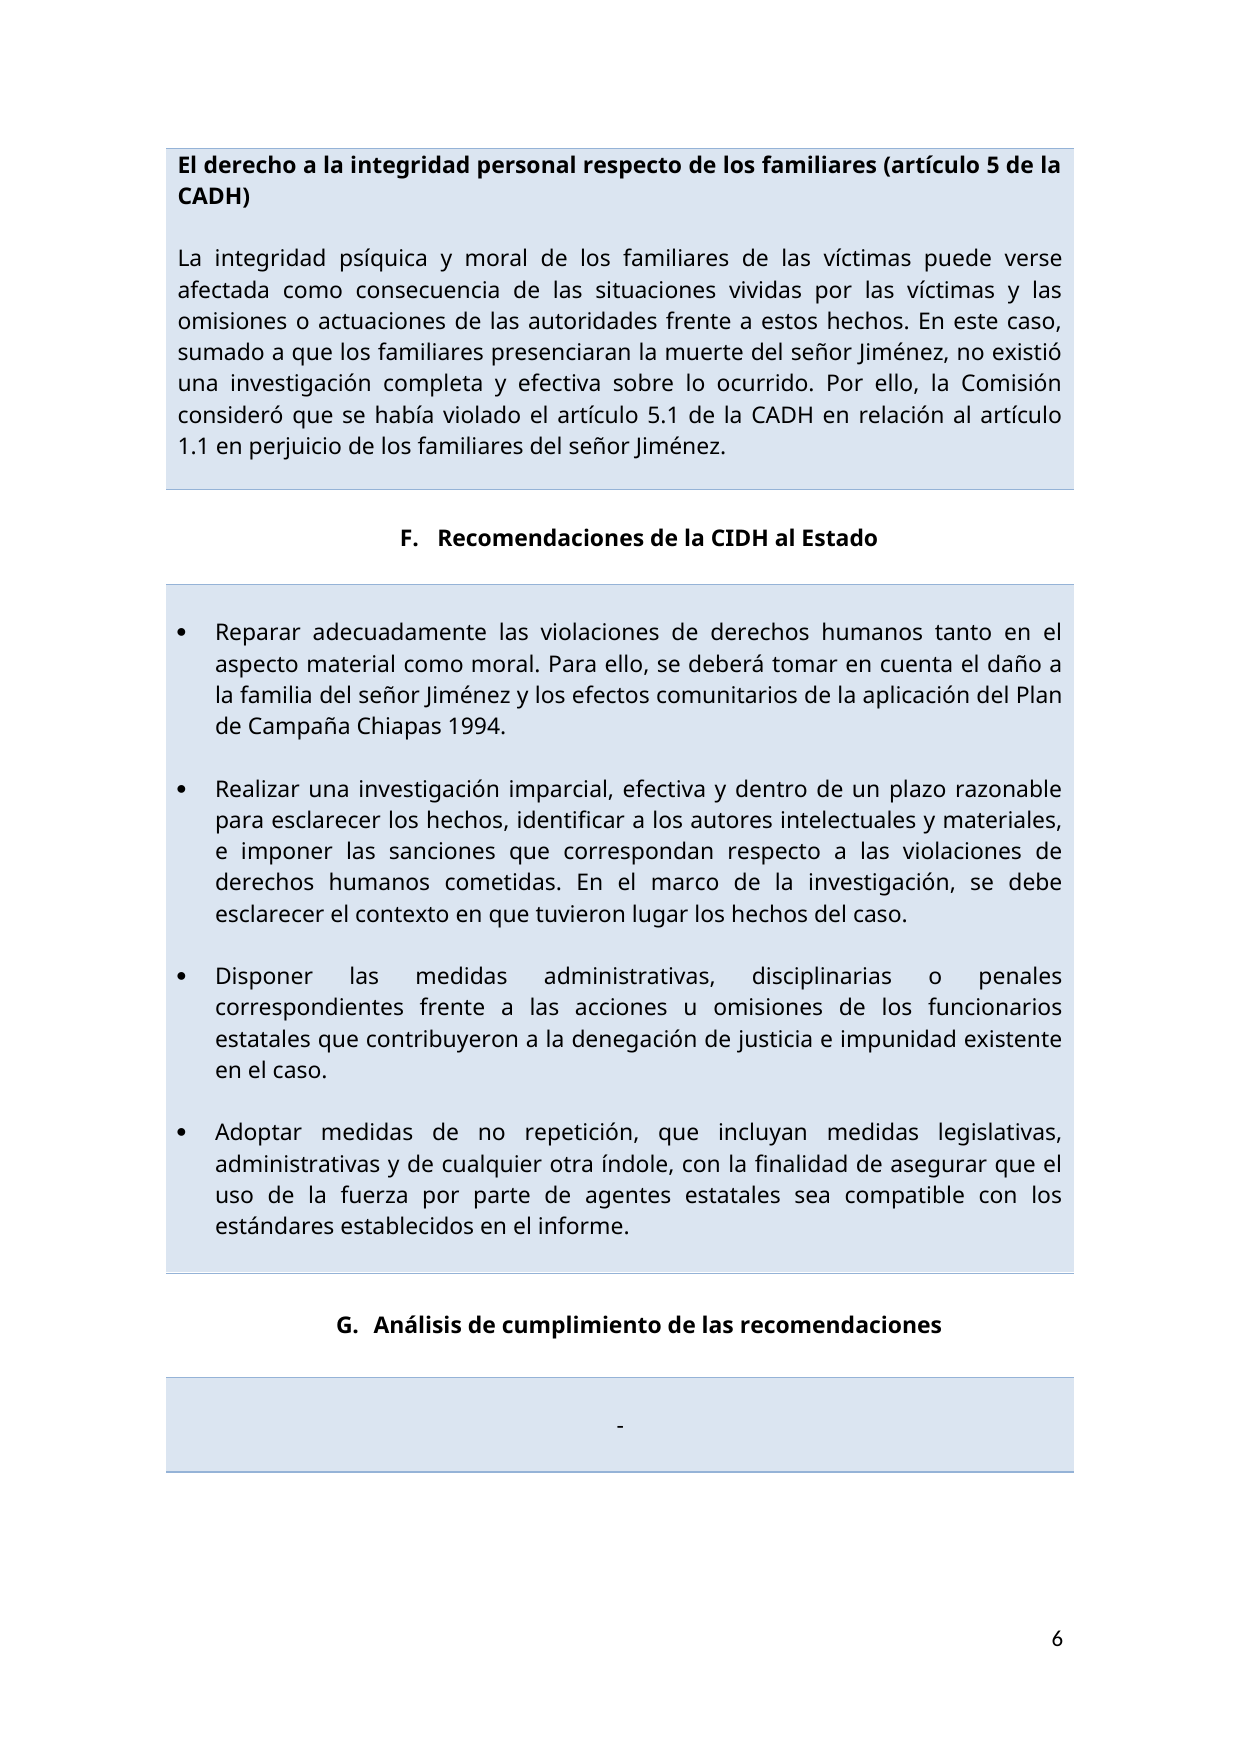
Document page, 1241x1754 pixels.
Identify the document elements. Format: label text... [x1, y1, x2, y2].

table_cell - [166, 1378, 1074, 1471]
table_cell Reparar adecuadamente las violaciones de derechos humanos tanto en el aspecto material como moral. Para ello, se deberá tomar en cuenta el daño a la familia del señor Jiménez y los efectos comunitarios de la aplicación del Plan de Campaña Chiapas 1994. Realizar una investigación imparcial, efectiva y dentro de un plazo razonable para esclarecer los hechos, identificar a los autores intelectuales y materiales, e imponer las sanciones que correspondan respecto a las violaciones de derechos humanos cometidas. En el marco de la investigación, se debe esclarecer el contexto en que tuvieron lugar los hechos del caso. Disponer las medidas administrativas, disciplinarias o penales correspondientes frente a las acciones u omisiones de los funcionarios estatales que contribuyeron a la denegación de justicia e impunidad existente en el caso. Adoptar medidas de no repetición, que incluyan medidas legislativas, administrativas y de cualquier otra índole, con la finalidad de asegurar que el uso de la fuerza por parte de agentes estatales sea compatible con los estándares establecidos en el informe. [166, 585, 1074, 1272]
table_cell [166, 149, 1074, 489]
table_cell Recomendaciones de la CIDH al Estado [166, 490, 1074, 584]
table_cell Análisis de cumplimiento de las recomendaciones [166, 1274, 1074, 1377]
